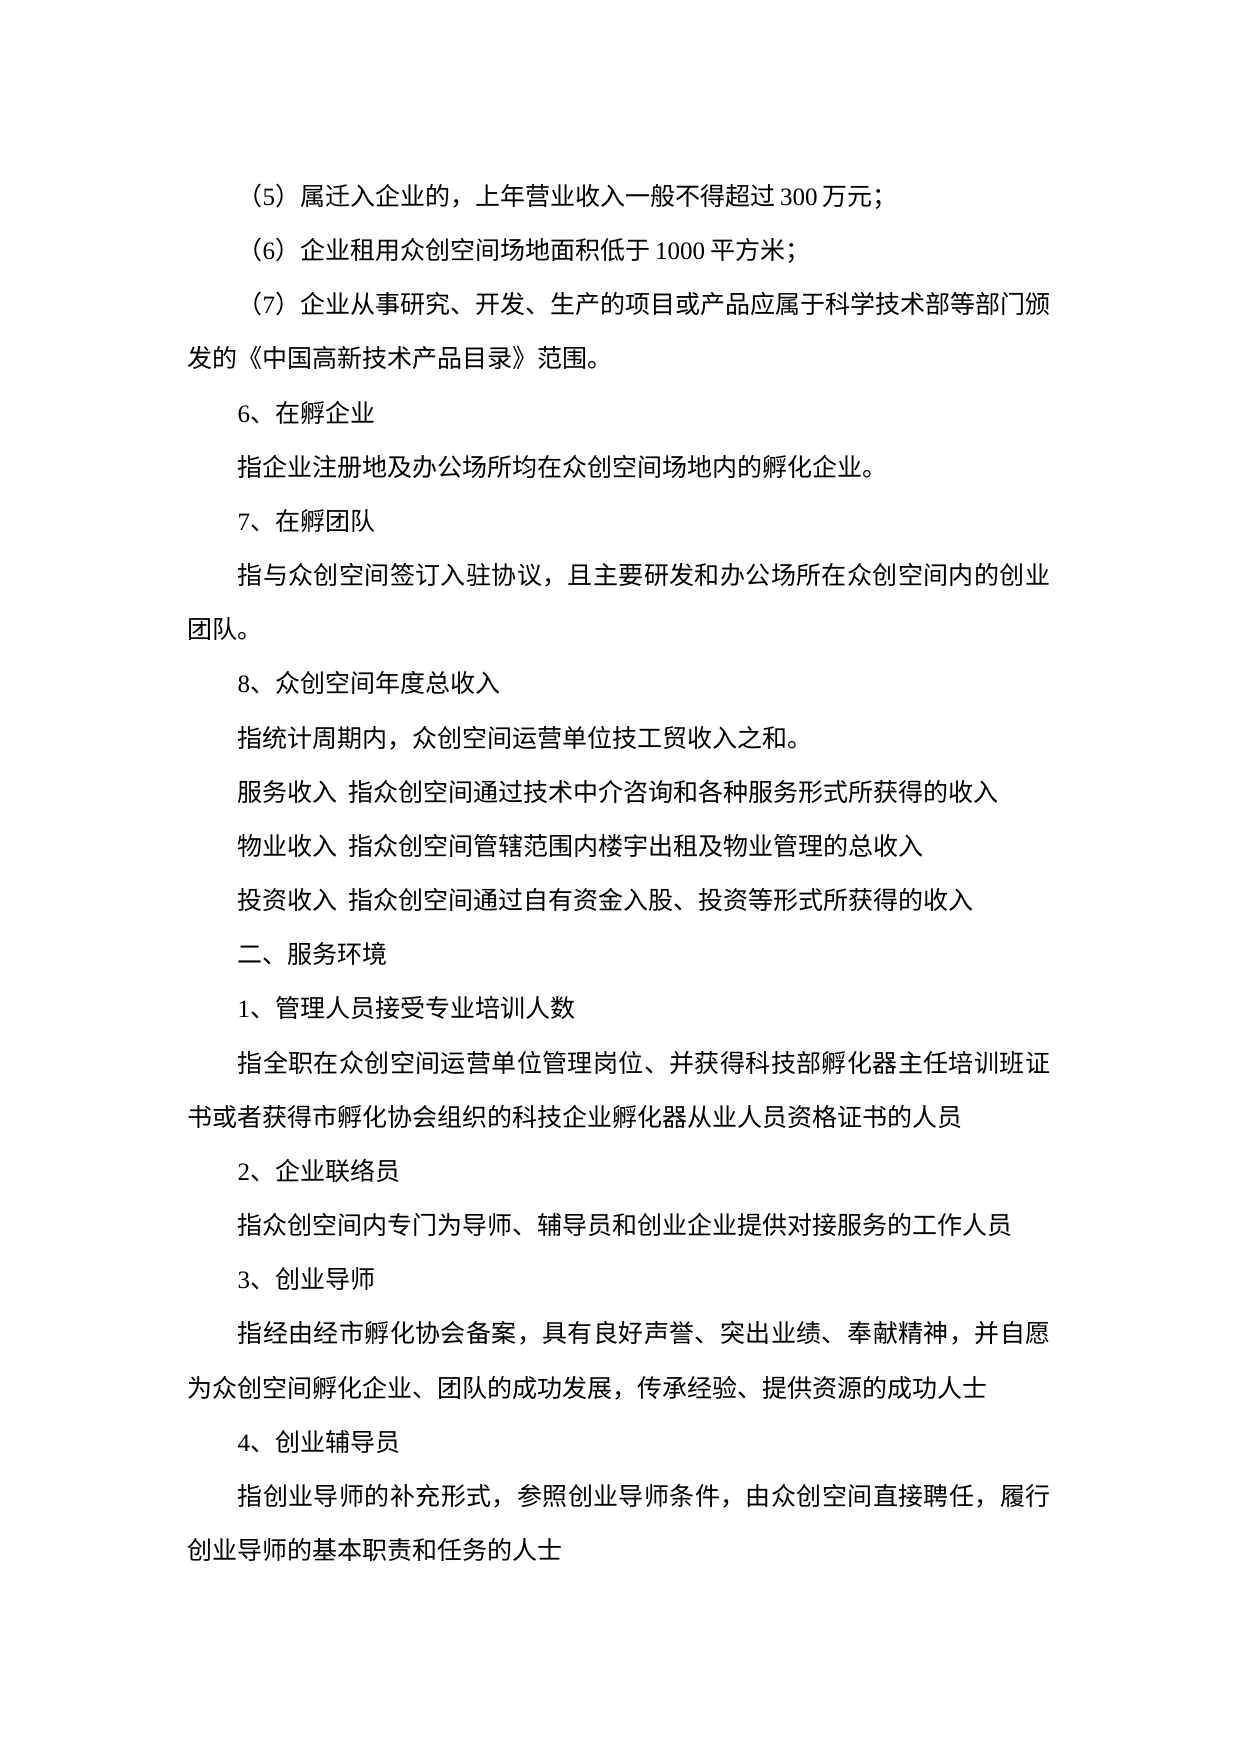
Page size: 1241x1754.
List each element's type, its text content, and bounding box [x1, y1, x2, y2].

text 指全职在众创空间运营单位管理岗位、并获得科技部孵化器主任培训班证书或者获得市孵化协会组织的科技企业孵化器从业人员资格证书的人员 [187, 1029, 1053, 1137]
text 物业收入 指众创空间管辖范围内楼宇出租及物业管理的总收入 [187, 812, 1053, 866]
text 指众创空间内专门为导师、辅导员和创业企业提供对接服务的工作人员 [187, 1191, 1053, 1245]
text 8、众创空间年度总收入 [187, 649, 1053, 704]
text （6）企业租用众创空间场地面积低于1000平方米； [187, 216, 1053, 270]
text 指企业注册地及办公场所均在众创空间场地内的孵化企业。 [187, 433, 1053, 487]
text 二、服务环境 [187, 920, 1053, 974]
text 4、创业辅导员 [187, 1408, 1053, 1462]
text 指统计周期内，众创空间运营单位技工贸收入之和。 [187, 704, 1053, 758]
text （7）企业从事研究、开发、生产的项目或产品应属于科学技术部等部门颁发的《中国高新技术产品目录》范围。 [187, 270, 1053, 379]
text 指经由经市孵化协会备案，具有良好声誉、突出业绩、奉献精神，并自愿为众创空间孵化企业、团队的成功发展，传承经验、提供资源的成功人士 [187, 1299, 1053, 1408]
text 投资收入 指众创空间通过自有资金入股、投资等形式所获得的收入 [187, 866, 1053, 920]
text 7、在孵团队 [187, 487, 1053, 541]
text 指创业导师的补充形式，参照创业导师条件，由众创空间直接聘任，履行创业导师的基本职责和任务的人士 [187, 1462, 1053, 1570]
text 1、管理人员接受专业培训人数 [187, 974, 1053, 1029]
text 指与众创空间签订入驻协议，且主要研发和办公场所在众创空间内的创业团队。 [187, 541, 1053, 649]
text 服务收入 指众创空间通过技术中介咨询和各种服务形式所获得的收入 [187, 758, 1053, 812]
text （5）属迁入企业的，上年营业收入一般不得超过300万元； [187, 162, 1053, 216]
text 2、企业联络员 [187, 1137, 1053, 1191]
text 6、在孵企业 [187, 379, 1053, 433]
text 3、创业导师 [187, 1245, 1053, 1299]
